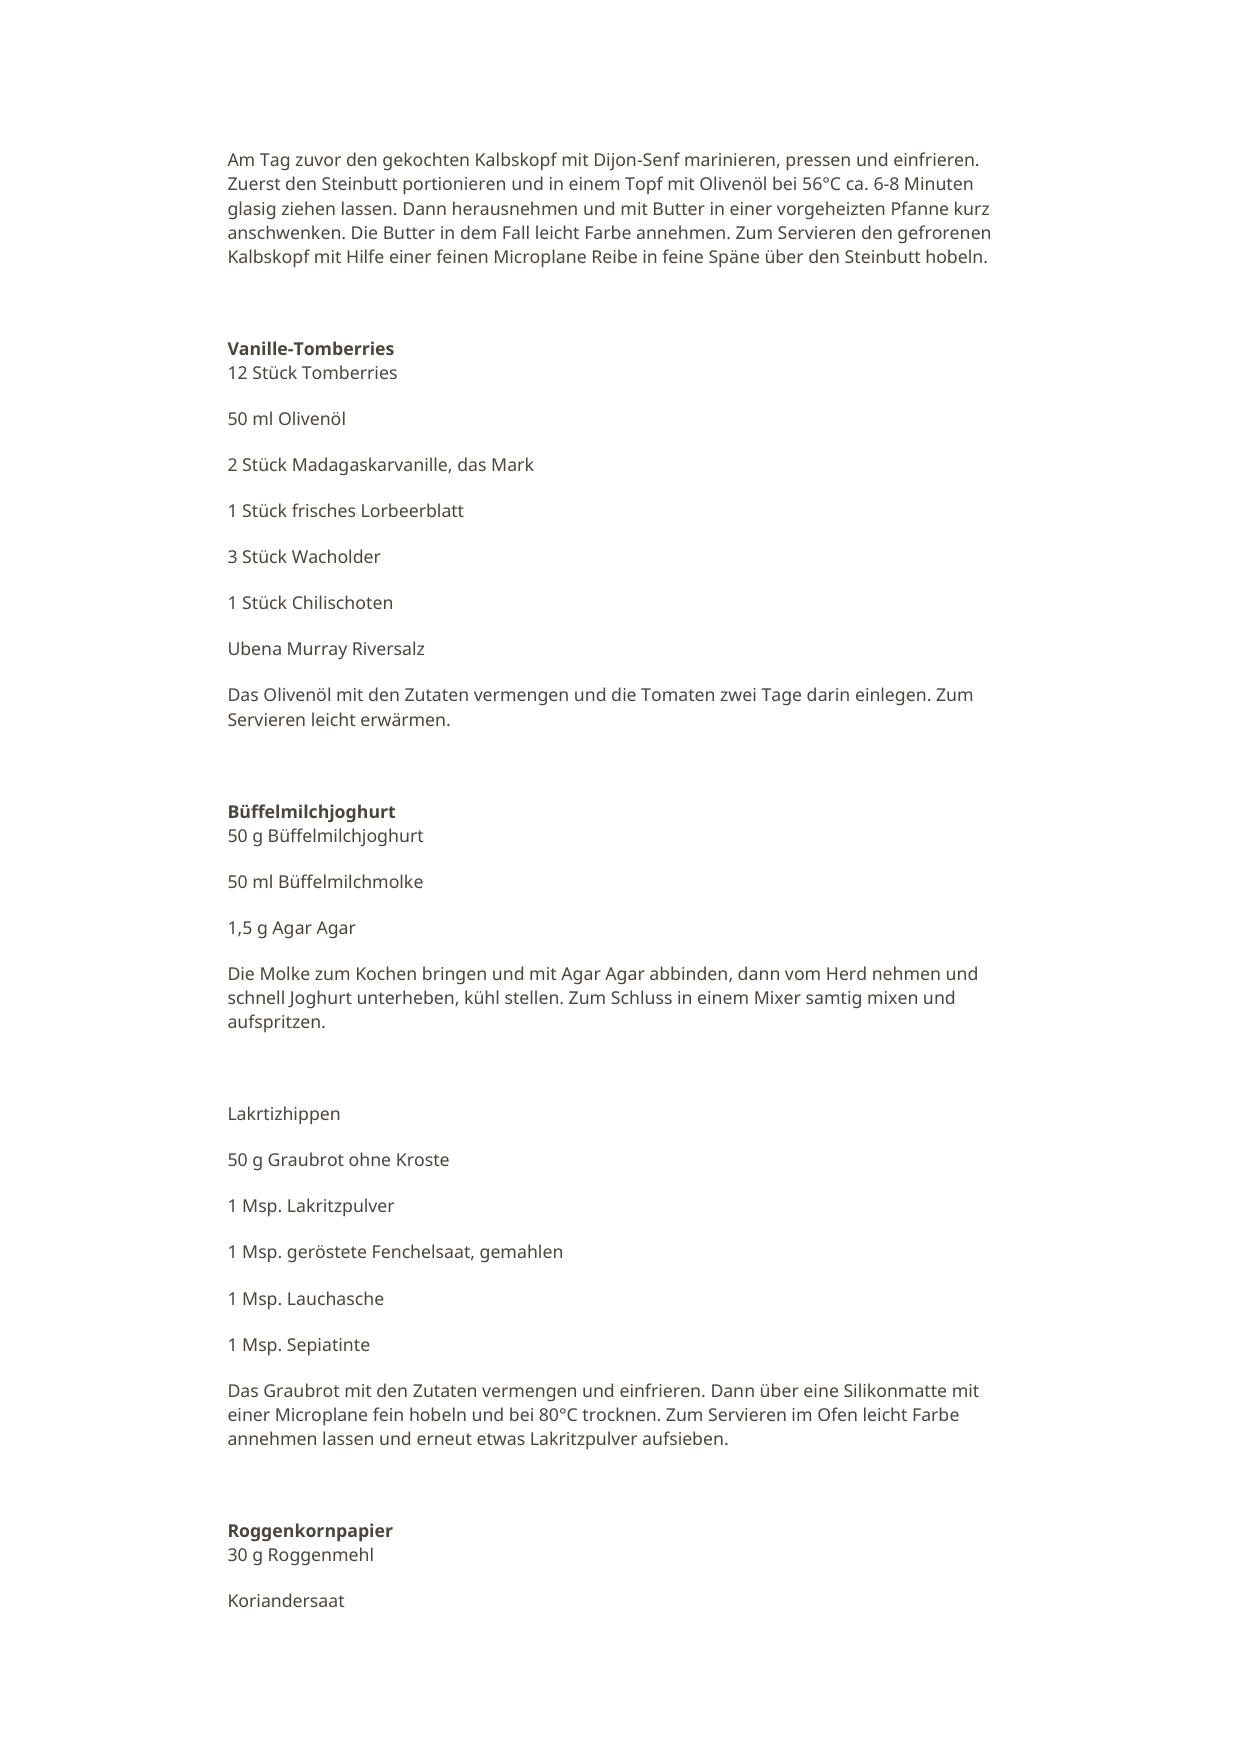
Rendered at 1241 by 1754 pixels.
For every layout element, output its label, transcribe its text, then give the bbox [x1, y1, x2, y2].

text 3 Stück Wacholder [227, 545, 1013, 569]
text 1,5 g Agar Agar [227, 915, 1013, 939]
text 12 Stück Tomberries [227, 361, 1013, 385]
text 50 g Graubrot ohne Kroste [227, 1148, 1013, 1172]
text Vanille-Tomberries [227, 336, 1013, 361]
text 50 g Büffelmilchjoghurt [227, 823, 1013, 847]
text Büffelmilchjoghurt [227, 799, 1013, 823]
text Koriandersaat [227, 1589, 1013, 1613]
text Die Molke zum Kochen bringen und mit Agar Agar abbinden, dann vom Herd nehmen und schnell Joghurt unterheben, kühl stellen. Zum Schluss in einem Mixer samtig mixen und aufspritzen. [227, 961, 1013, 1034]
text Ubena Murray Riversalz [227, 637, 1013, 661]
text 2 Stück Madagaskarvanille, das Mark [227, 453, 1013, 477]
text Lakrtizhippen [227, 1102, 1013, 1126]
text Das Graubrot mit den Zutaten vermengen und einfrieren. Dann über eine Silikonmatte mit einer Microplane fein hobeln und bei 80°C trocknen. Zum Servieren im Ofen leicht Farbe annehmen lassen und erneut etwas Lakritzpulver aufsieben. [227, 1378, 1013, 1451]
text 30 g Roggenmehl [227, 1543, 1013, 1567]
text 1 Msp. Lauchasche [227, 1286, 1013, 1310]
text 50 ml Büffelmilchmolke [227, 869, 1013, 893]
text 1 Msp. geröstete Fenchelsaat, gemahlen [227, 1240, 1013, 1264]
text Roggenkornpapier [227, 1518, 1013, 1543]
text Das Olivenöl mit den Zutaten vermengen und die Tomaten zwei Tage darin einlegen. Zum Servieren leicht erwärmen. [227, 683, 1013, 731]
text 1 Stück frisches Lorbeerblatt [227, 499, 1013, 523]
text 1 Stück Chilischoten [227, 591, 1013, 615]
text 1 Msp. Sepiatinte [227, 1332, 1013, 1356]
text 1 Msp. Lakritzpulver [227, 1194, 1013, 1218]
text Am Tag zuvor den gekochten Kalbskopf mit Dijon-Senf marinieren, pressen und einfrieren. Zuerst den Steinbutt portionieren und in einem Topf mit Olivenöl bei 56°C ca. 6-8 Minuten glasig ziehen lassen. Dann herausnehmen und mit Butter in einer vorgeheizten Pfanne kurz anschwenken. Die Butter in dem Fall leicht Farbe annehmen. Zum Servieren den gefrorenen Kalbskopf mit Hilfe einer feinen Microplane Reibe in feine Späne über den Steinbutt hobeln. [227, 148, 1013, 268]
text 50 ml Olivenöl [227, 407, 1013, 431]
